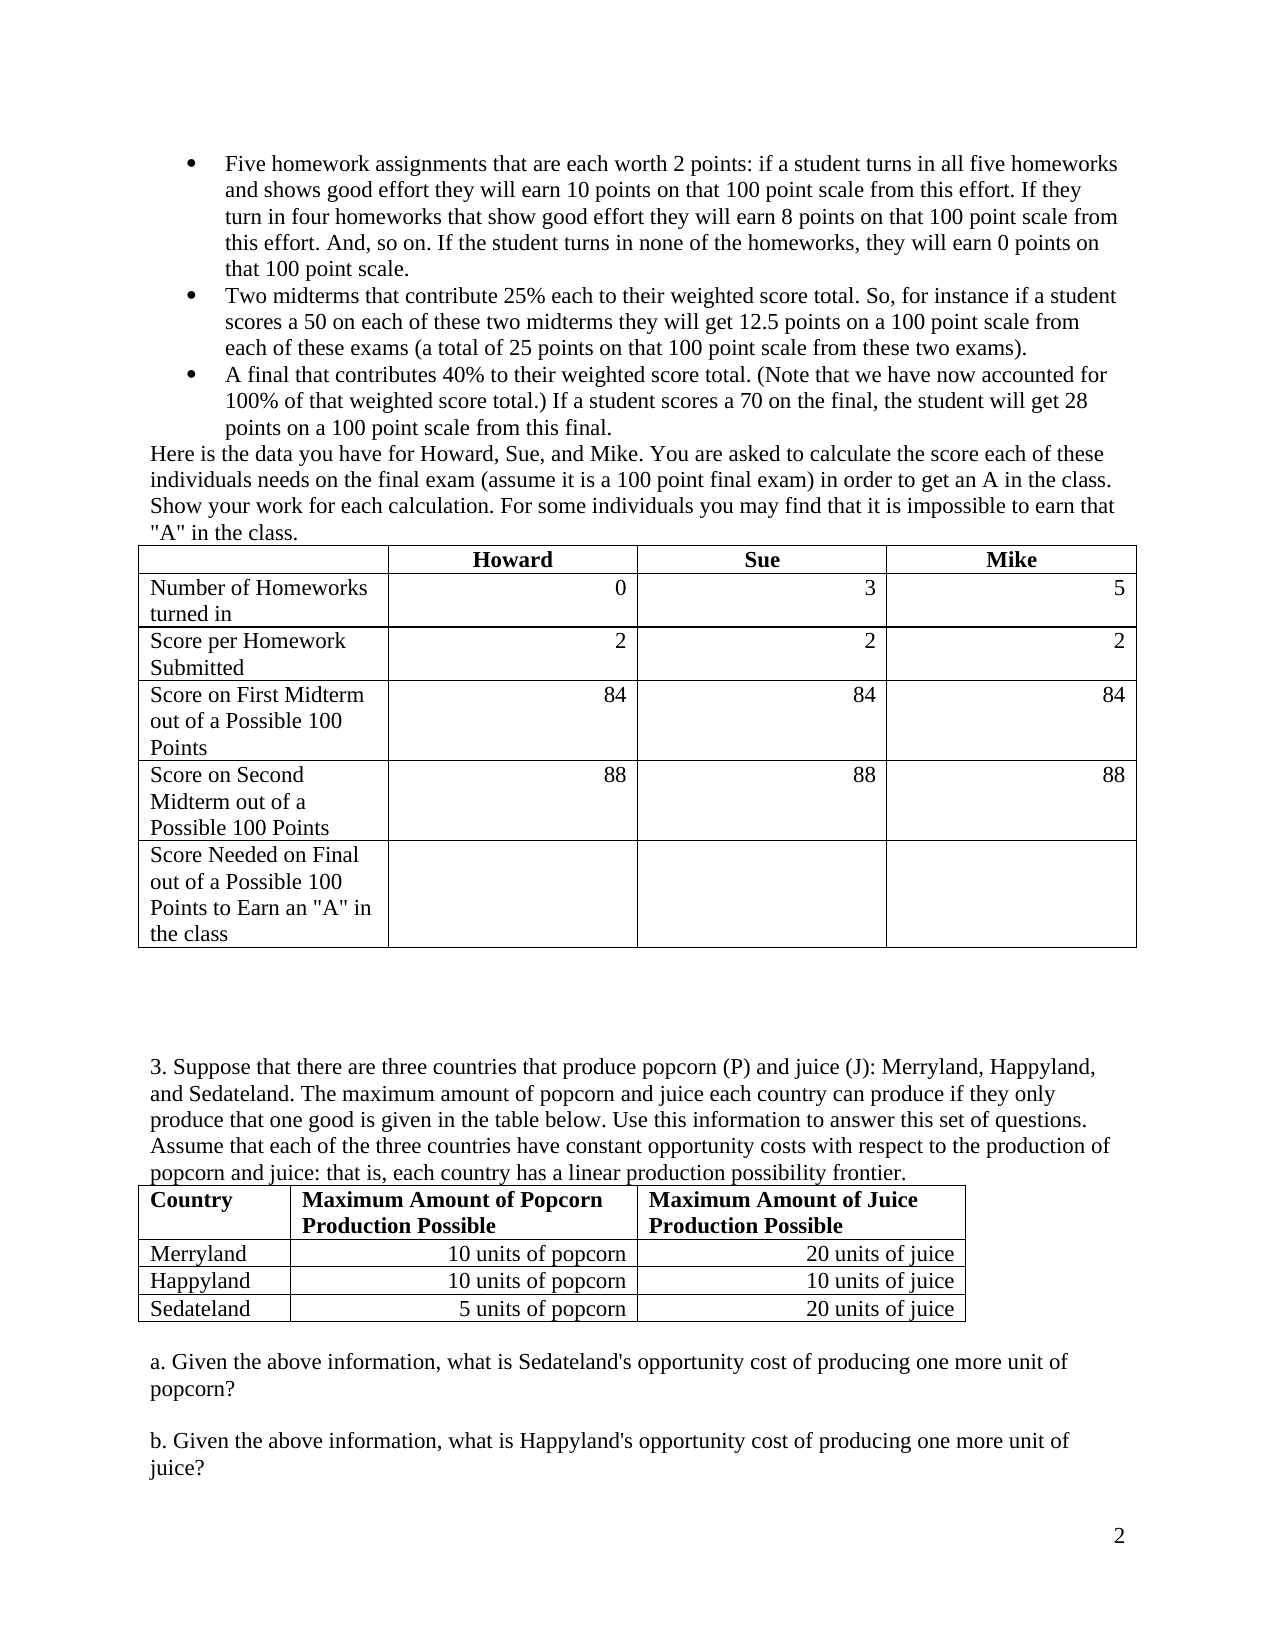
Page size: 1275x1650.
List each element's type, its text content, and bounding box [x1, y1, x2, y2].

text Here is the data you have for Howard, Sue, and Mike. You are asked to calculate the score each of these individuals needs on the final exam (assume it is a 100 point final exam) in order to get an A in the class. Show your work for each calculation. For some individuals you may find that it is impossible to earn that "A" in the class. [150, 440, 1125, 545]
list A final that contributes 40% to their weighted score total. (Note that we have now accounted for 100% of that weighted score total.) If a student scores a 70 on the final, the student will get 28 points on a 100 point scale from this final. [187, 361, 1125, 440]
list 3. Suppose that there are three countries that produce popcorn (P) and juice (J): Merryland, Happyland, and Sedateland. The maximum amount of popcorn and juice each country can produce if they only produce that one good is given in the table below. Use this information to answer this set of questions. Assume that each of the three countries have constant opportunity costs with respect to the production of popcorn and juice: that is, each country has a linear production possibility frontier. [150, 1053, 1125, 1185]
table_cell 5 units of popcorn [291, 1295, 637, 1321]
table_cell Score on First Midterm out of a Possible 100 Points [139, 681, 388, 760]
list b. Given the above information, what is Happyland's opportunity cost of producing one more unit of juice? [150, 1427, 1125, 1480]
table_header Howard [389, 546, 637, 573]
list Two midterms that contribute 25% each to their weighted score total. So, for instance if a student scores a 50 on each of these two midterms they will get 12.5 points on a 100 point scale from each of these exams (a total of 25 points on that 100 point scale from these two exams). [187, 282, 1125, 361]
list a. Given the above information, what is Sedateland's opportunity cost of producing one more unit of popcorn? [150, 1348, 1125, 1401]
table_cell Score Needed on Final out of a Possible 100 Points to Earn an "A" in the class [139, 841, 388, 947]
table_cell 2 [389, 628, 637, 680]
table_cell 20 units of juice [638, 1240, 965, 1266]
table_cell 2 [638, 628, 886, 680]
table_header Maximum Amount of Popcorn Production Possible [291, 1186, 637, 1239]
table_cell [389, 841, 637, 947]
table_header Mike [887, 546, 1136, 573]
table_cell 3 [638, 574, 886, 626]
table_cell Number of Homeworks turned in [139, 574, 388, 626]
table_cell 20 units of juice [638, 1295, 965, 1321]
table_cell 10 units of juice [638, 1267, 965, 1294]
table_cell Sedateland [139, 1295, 290, 1321]
table_cell 88 [638, 761, 886, 840]
table_cell 84 [887, 681, 1136, 760]
table_cell [887, 841, 1136, 947]
table_cell 10 units of popcorn [291, 1267, 637, 1294]
table_cell 84 [638, 681, 886, 760]
table_cell 88 [389, 761, 637, 840]
table_cell Happyland [139, 1267, 290, 1294]
table_cell 2 [887, 628, 1136, 680]
table_header Sue [638, 546, 886, 573]
table_cell 5 [887, 574, 1136, 626]
table_cell 10 units of popcorn [291, 1240, 637, 1266]
table_cell Merryland [139, 1240, 290, 1266]
list Five homework assignments that are each worth 2 points: if a student turns in all five homeworks and shows good effort they will earn 10 points on that 100 point scale from this effort. If they turn in four homeworks that show good effort they will earn 8 points on that 100 point scale from this effort. And, so on. If the student turns in none of the homeworks, they will earn 0 points on that 100 point scale. [187, 150, 1125, 282]
table_cell Score on Second Midterm out of a Possible 100 Points [139, 761, 388, 840]
table_header Country [139, 1186, 290, 1239]
table_cell 0 [389, 574, 637, 626]
table_cell Score per Homework Submitted [139, 628, 388, 680]
table_header Maximum Amount of Juice Production Possible [638, 1186, 965, 1239]
table_header [139, 546, 388, 573]
table_cell 84 [389, 681, 637, 760]
table_cell [638, 841, 886, 947]
table_cell 88 [887, 761, 1136, 840]
